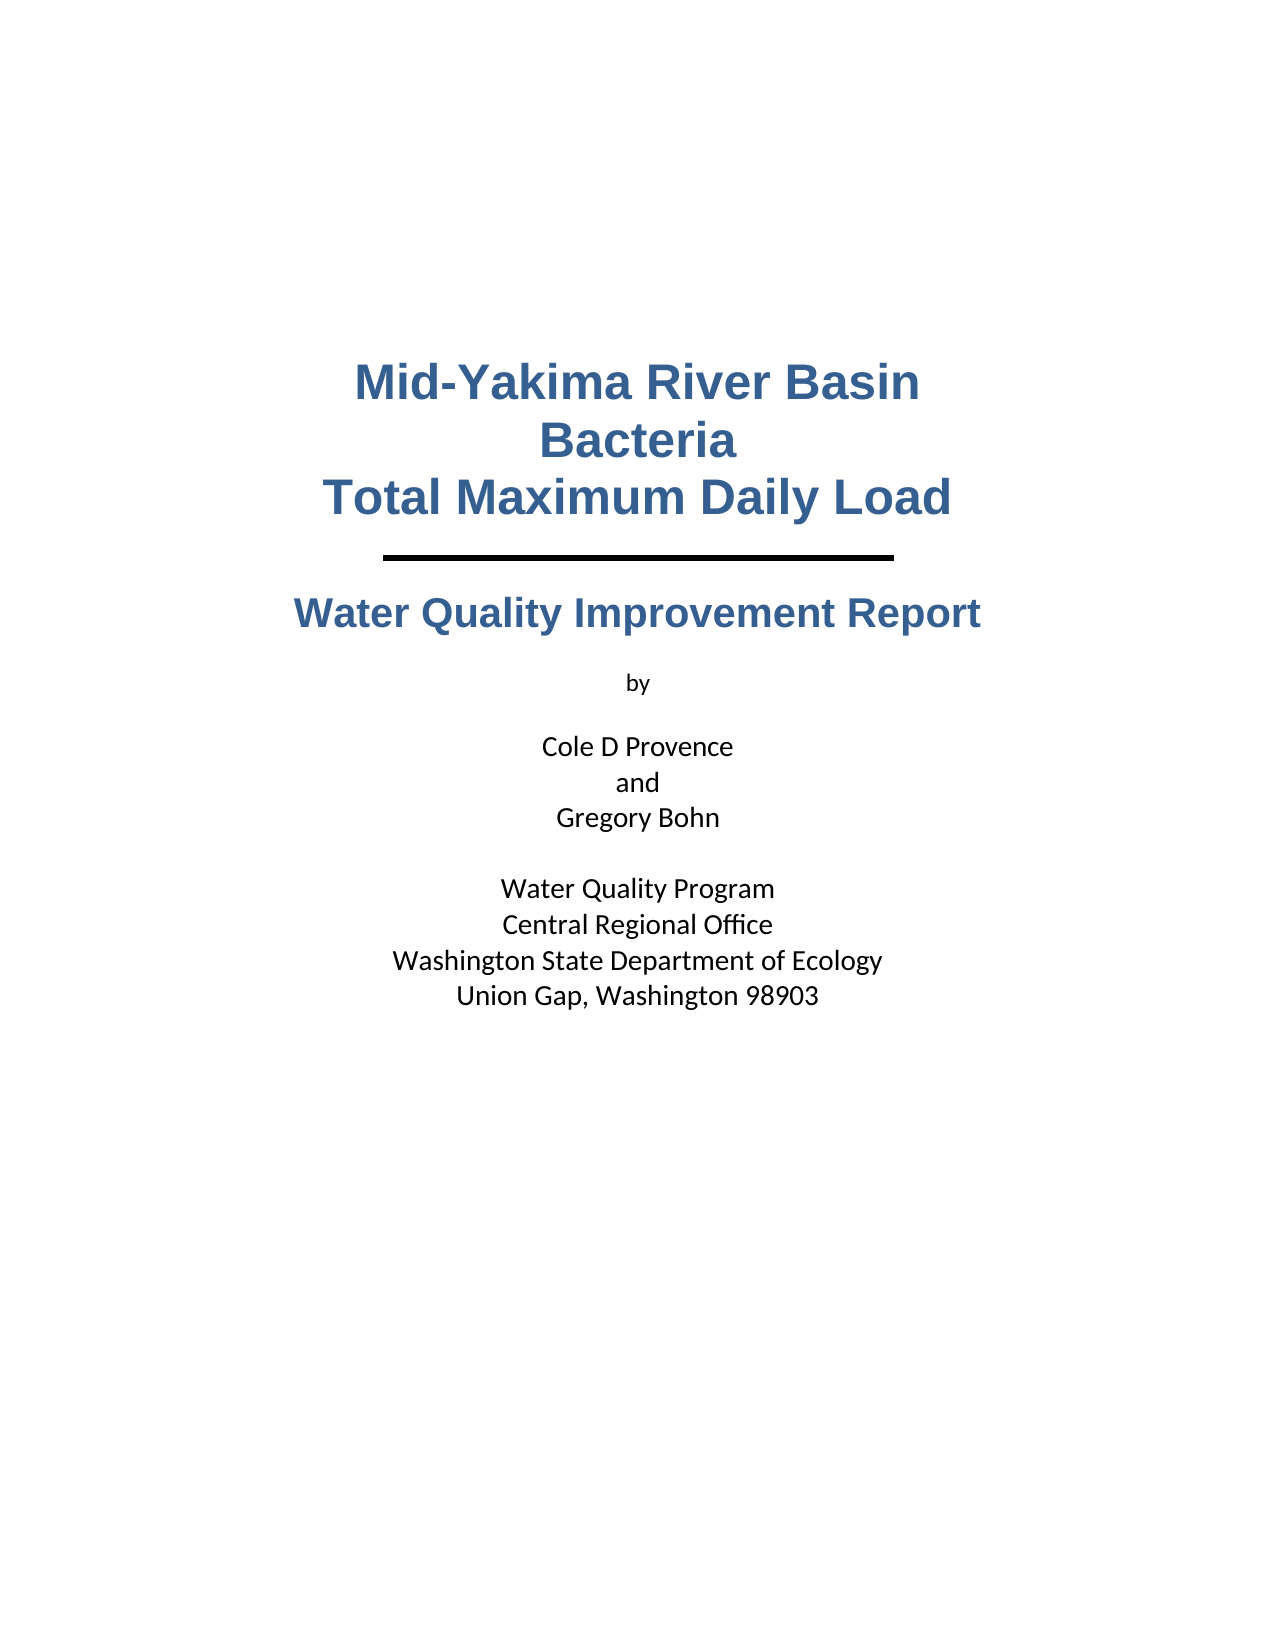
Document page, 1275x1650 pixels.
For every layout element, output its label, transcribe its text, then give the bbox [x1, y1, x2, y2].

text Washington State Department of Ecology Union Gap, Washington 98903 [392, 942, 883, 1013]
text Water Quality Improvement Report [292, 588, 983, 636]
title Total Maximum Daily Load [292, 468, 983, 525]
text by [292, 667, 984, 697]
text Gregory Bohn [292, 799, 984, 835]
text Water Quality Program Central Regional Office [500, 871, 775, 942]
title Mid-Yakima River Basin Bacteria [292, 353, 983, 468]
text Cole D Provence and [541, 728, 735, 799]
